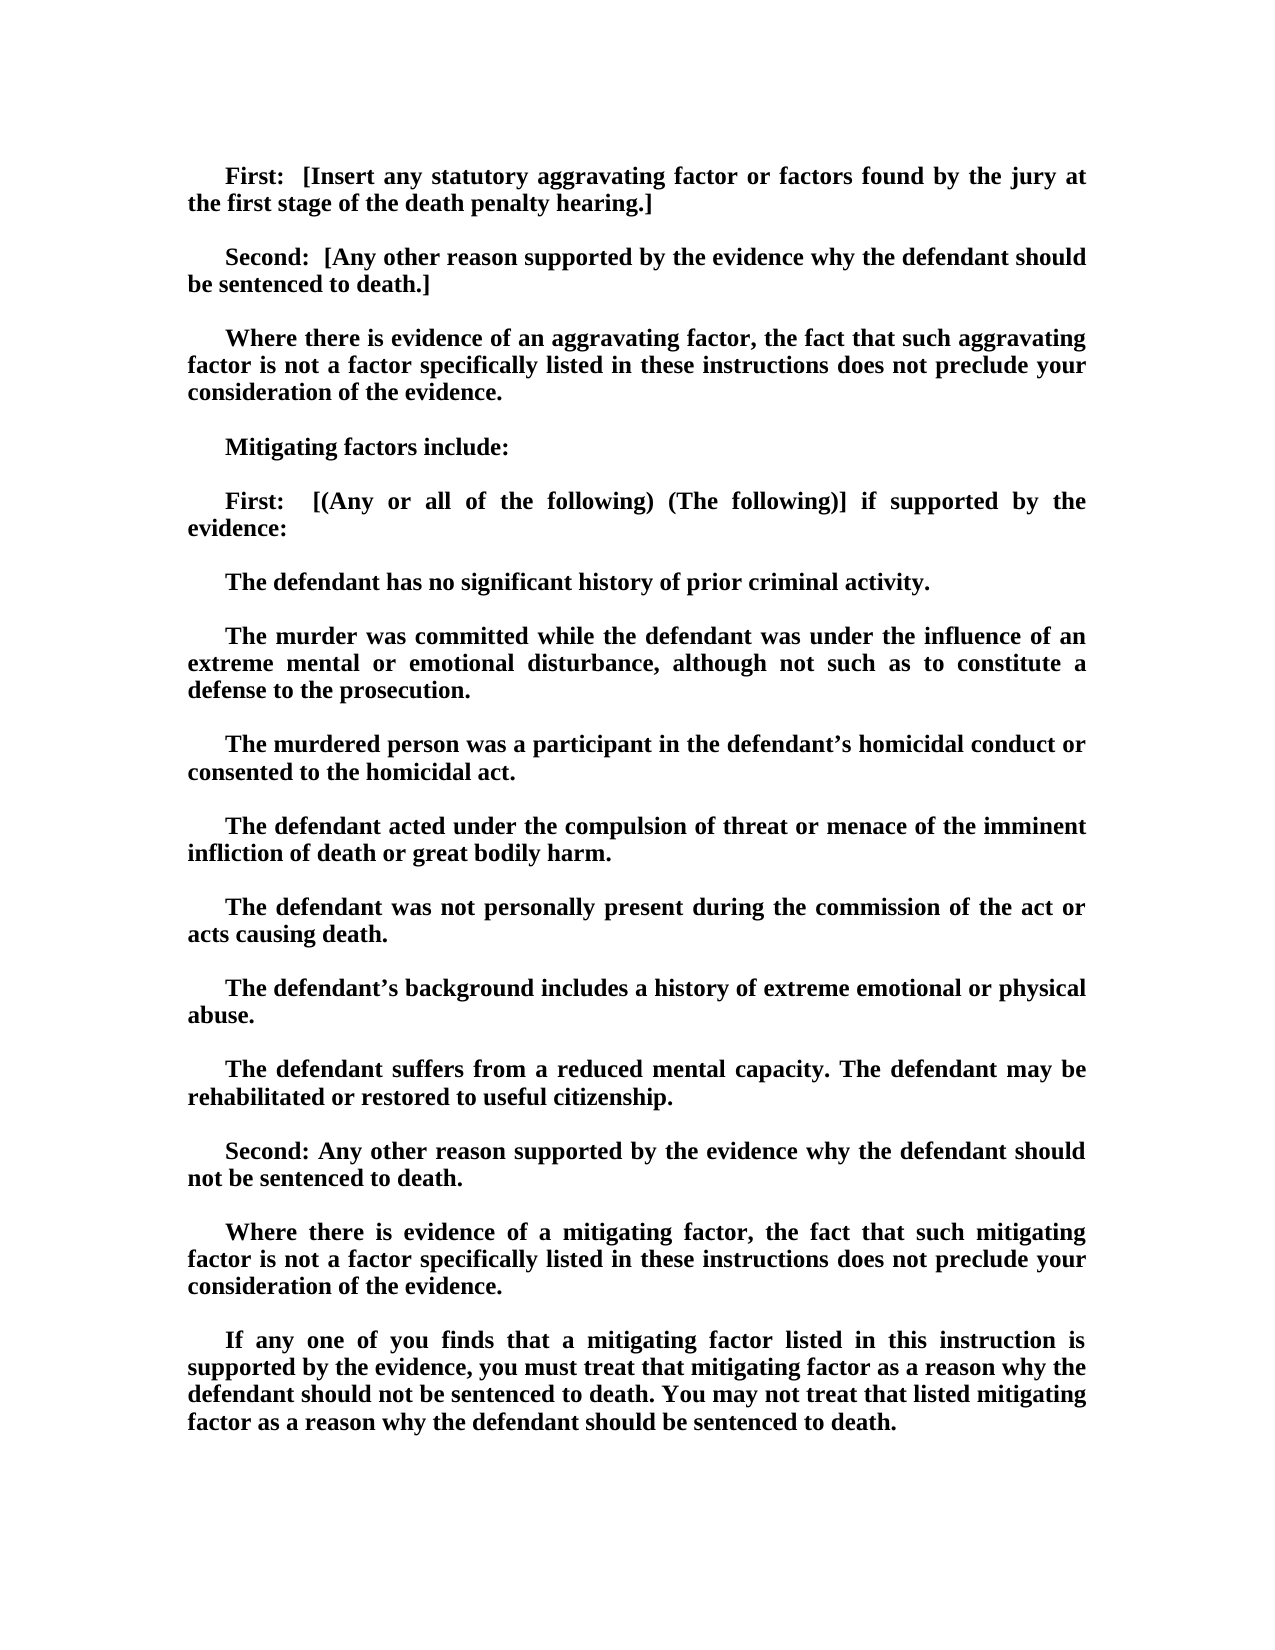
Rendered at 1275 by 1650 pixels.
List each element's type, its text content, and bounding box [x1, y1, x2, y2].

text First: [(Any or all of the following) (The following)] if supported by the evidence: [187, 487, 1087, 542]
text The defendant acted under the compulsion of threat or menace of the imminent infliction of death or great bodily harm. [187, 812, 1087, 867]
text Where there is evidence of a mitigating factor, the fact that such mitigating factor is not a factor specifically listed in these instructions does not preclude your consideration of the evidence. [187, 1219, 1087, 1300]
text Second: Any other reason supported by the evidence why the defendant should not be sentenced to death. [187, 1137, 1087, 1192]
text The defendant’s background includes a history of extreme emotional or physical abuse. [187, 975, 1087, 1029]
text First: [Insert any statutory aggravating factor or factors found by the jury at the first stage of the death penalty hearing.] [187, 162, 1087, 217]
text The murder was committed while the defendant was under the influence of an extreme mental or emotional disturbance, although not such as to constitute a defense to the prosecution. [187, 623, 1087, 704]
text If any one of you finds that a mitigating factor listed in this instruction is supported by the evidence, you must treat that mitigating factor as a reason why the defendant should not be sentenced to death. You may not treat that listed mitigating factor as a reason why the defendant should be sentenced to death. [187, 1327, 1087, 1435]
text The defendant was not personally present during the commission of the act or acts causing death. [187, 894, 1087, 948]
text Mitigating factors include: [187, 433, 1087, 460]
text Where there is evidence of an aggravating factor, the fact that such aggravating factor is not a factor specifically listed in these instructions does not preclude your consideration of the evidence. [187, 325, 1087, 406]
text The defendant suffers from a reduced mental capacity. The defendant may be rehabilitated or restored to useful citizenship. [187, 1056, 1087, 1110]
text The murdered person was a participant in the defendant’s homicidal conduct or consented to the homicidal act. [187, 731, 1087, 785]
text Second: [Any other reason supported by the evidence why the defendant should be sentenced to death.] [187, 244, 1087, 298]
text The defendant has no significant history of prior criminal activity. [187, 569, 1087, 596]
